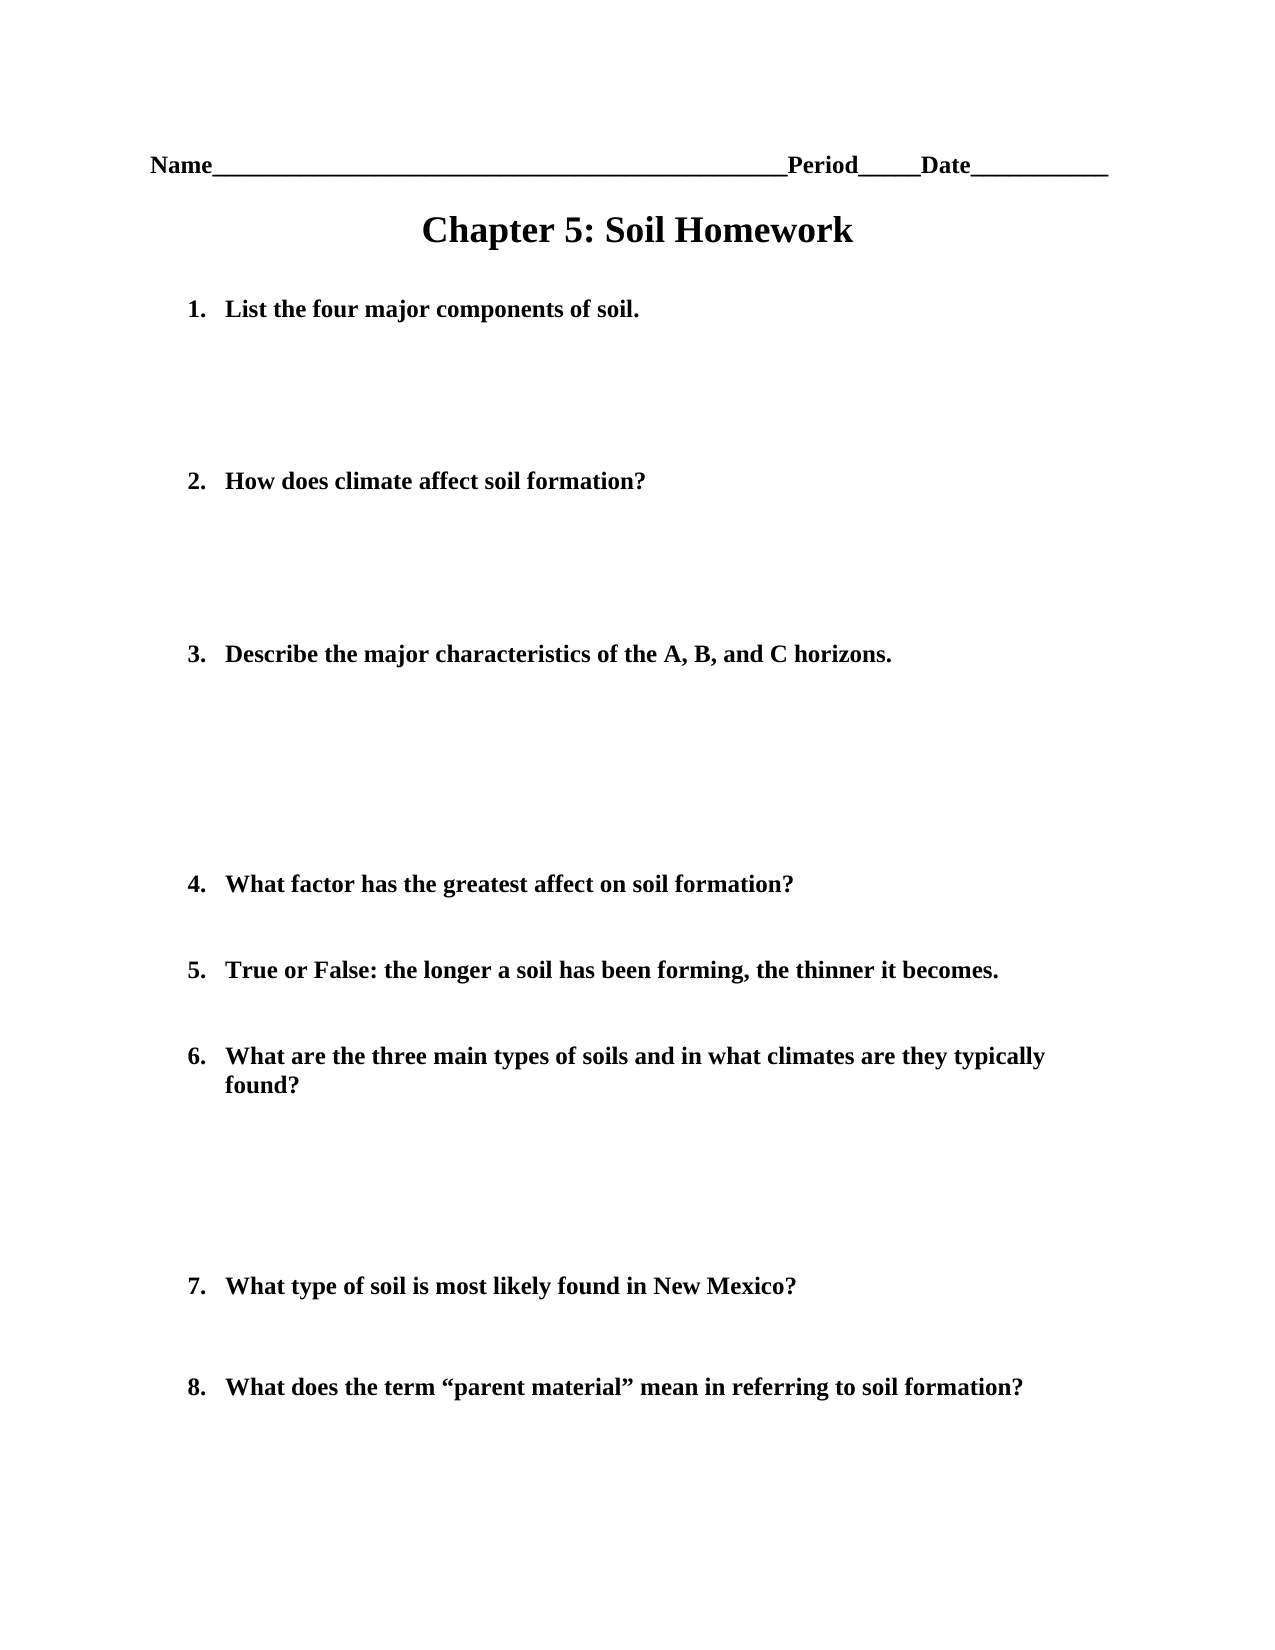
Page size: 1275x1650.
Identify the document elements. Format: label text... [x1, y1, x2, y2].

list Describe the major characteristics of the A, B, and C horizons. [187, 639, 1125, 667]
list List the four major components of soil. [187, 294, 1125, 322]
text Chapter 5: Soil Homework [150, 207, 1125, 251]
list What factor has the greatest affect on soil formation? [187, 869, 1125, 897]
list True or False: the longer a soil has been forming, the thinner it becomes. [187, 955, 1125, 984]
list What does the term “parent material” mean in referring to soil formation? [187, 1372, 1125, 1401]
list What type of soil is most likely found in New Mexico? [187, 1271, 1125, 1300]
list What are the three main types of soils and in what climates are they typically found? [187, 1041, 1125, 1099]
list How does climate affect soil formation? [187, 466, 1125, 495]
text Name______________________________________________Period_____Date___________ [150, 150, 1125, 179]
